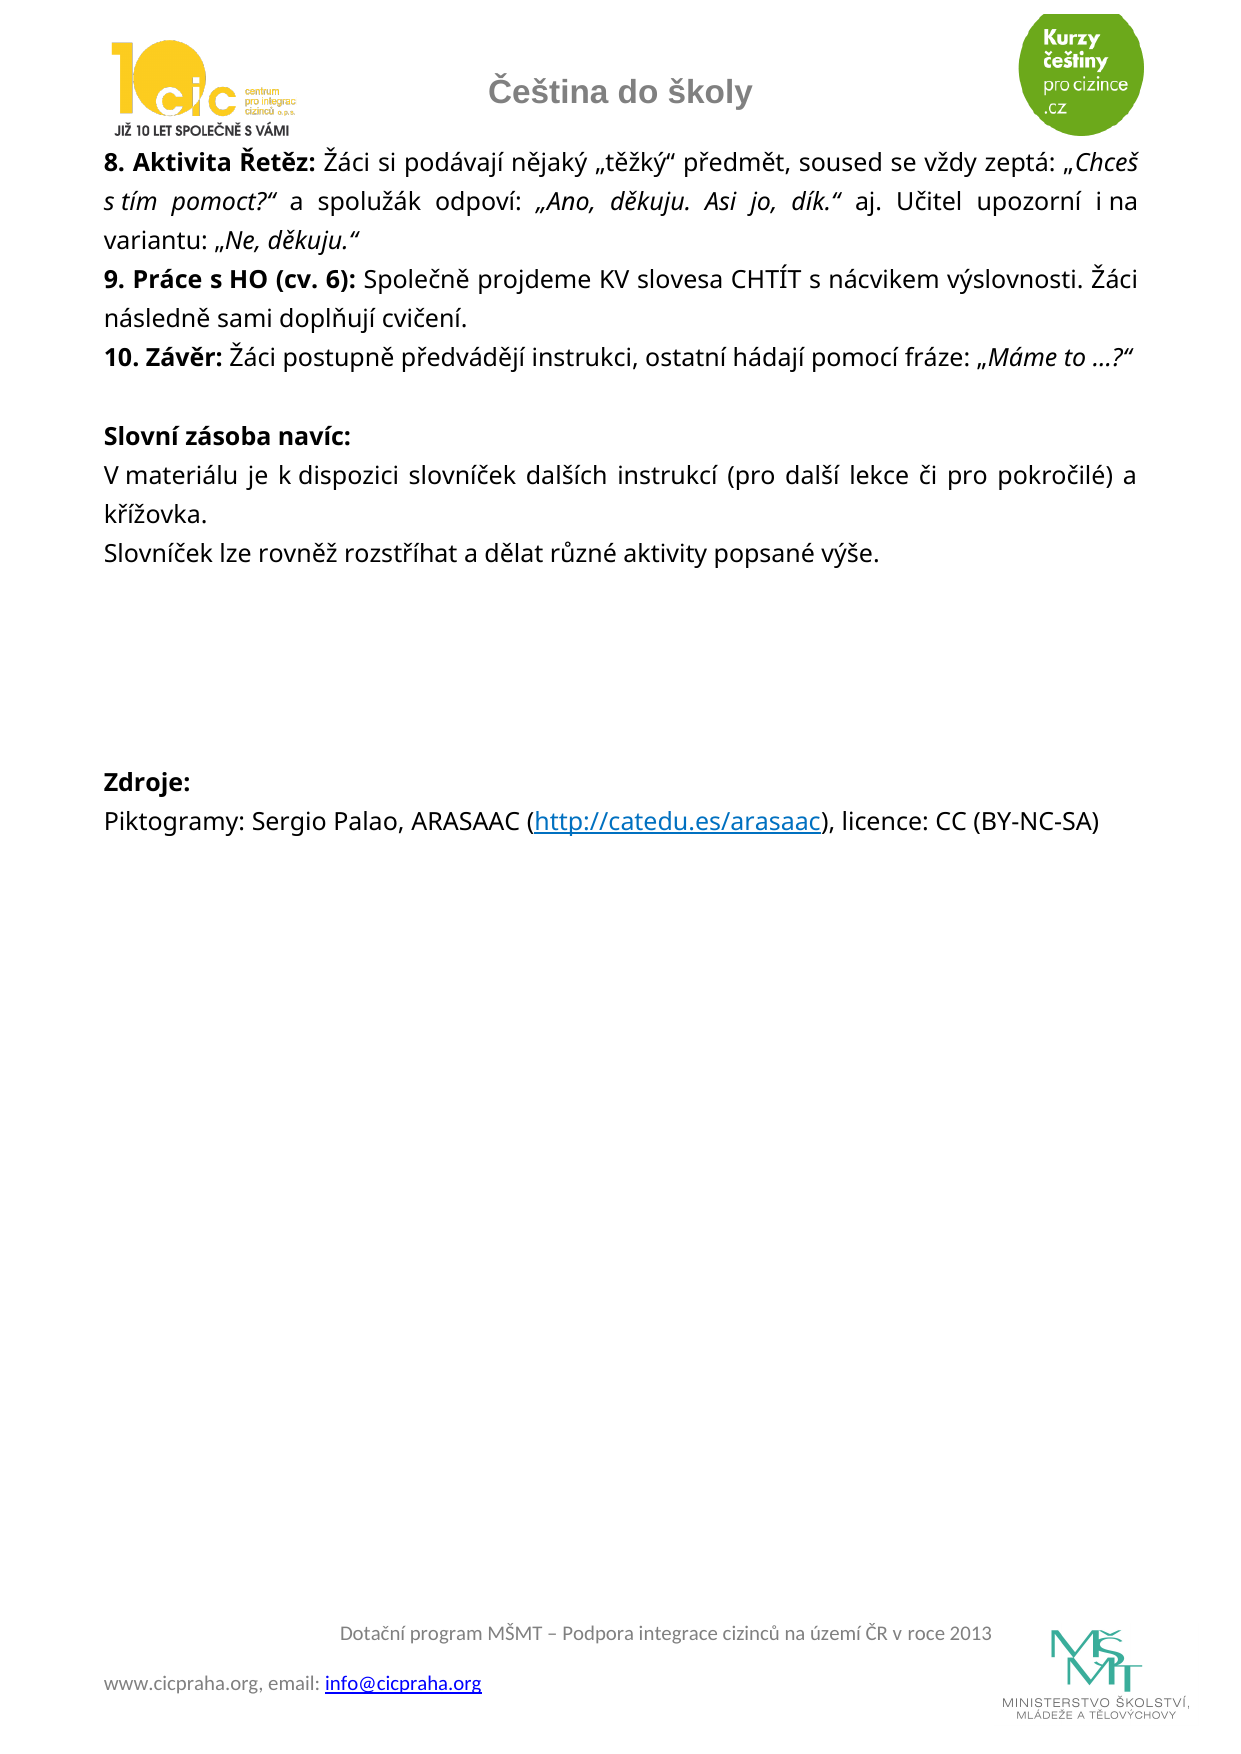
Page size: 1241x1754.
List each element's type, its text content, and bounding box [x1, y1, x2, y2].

picture [993, 1623, 1199, 1726]
text Piktogramy: Sergio Palao, ARASAAC (http://catedu.es/arasaac), licence: CC (BY-NC-SA) [103, 803, 1138, 837]
text 9. Práce s HO (cv. 6): Společně projdeme KV slovesa CHTÍT s nácvikem výslovnosti. Žáci následně sami doplňují cvičení. [103, 262, 1138, 335]
text Slovníček lze rovněž rozstříhat a dělat různé aktivity popsané výše. [103, 536, 1138, 570]
text Slovní zásoba navíc: [103, 418, 1138, 452]
text V materiálu je k dispozici slovníček dalších instrukcí (pro další lekce či pro pokročilé) a křížovka. [103, 458, 1138, 531]
text 10. Závěr: Žáci postupně předvádějí instrukci, ostatní hádají pomocí fráze: „Máme to …?“ [103, 340, 1138, 374]
picture [111, 40, 297, 136]
text Zdroje: [103, 764, 1138, 798]
text 8. Aktivita Řetěz: Žáci si podávají nějaký „těžký“ předmět, soused se vždy zeptá: „Chceš s tím pomoct?“ a spolužák odpoví: „Ano, děkuju. Asi jo, dík.“ aj. Učitel upozorní i na variantu: „Ne, děkuju.“ [103, 144, 1138, 257]
picture [1017, 14, 1144, 137]
